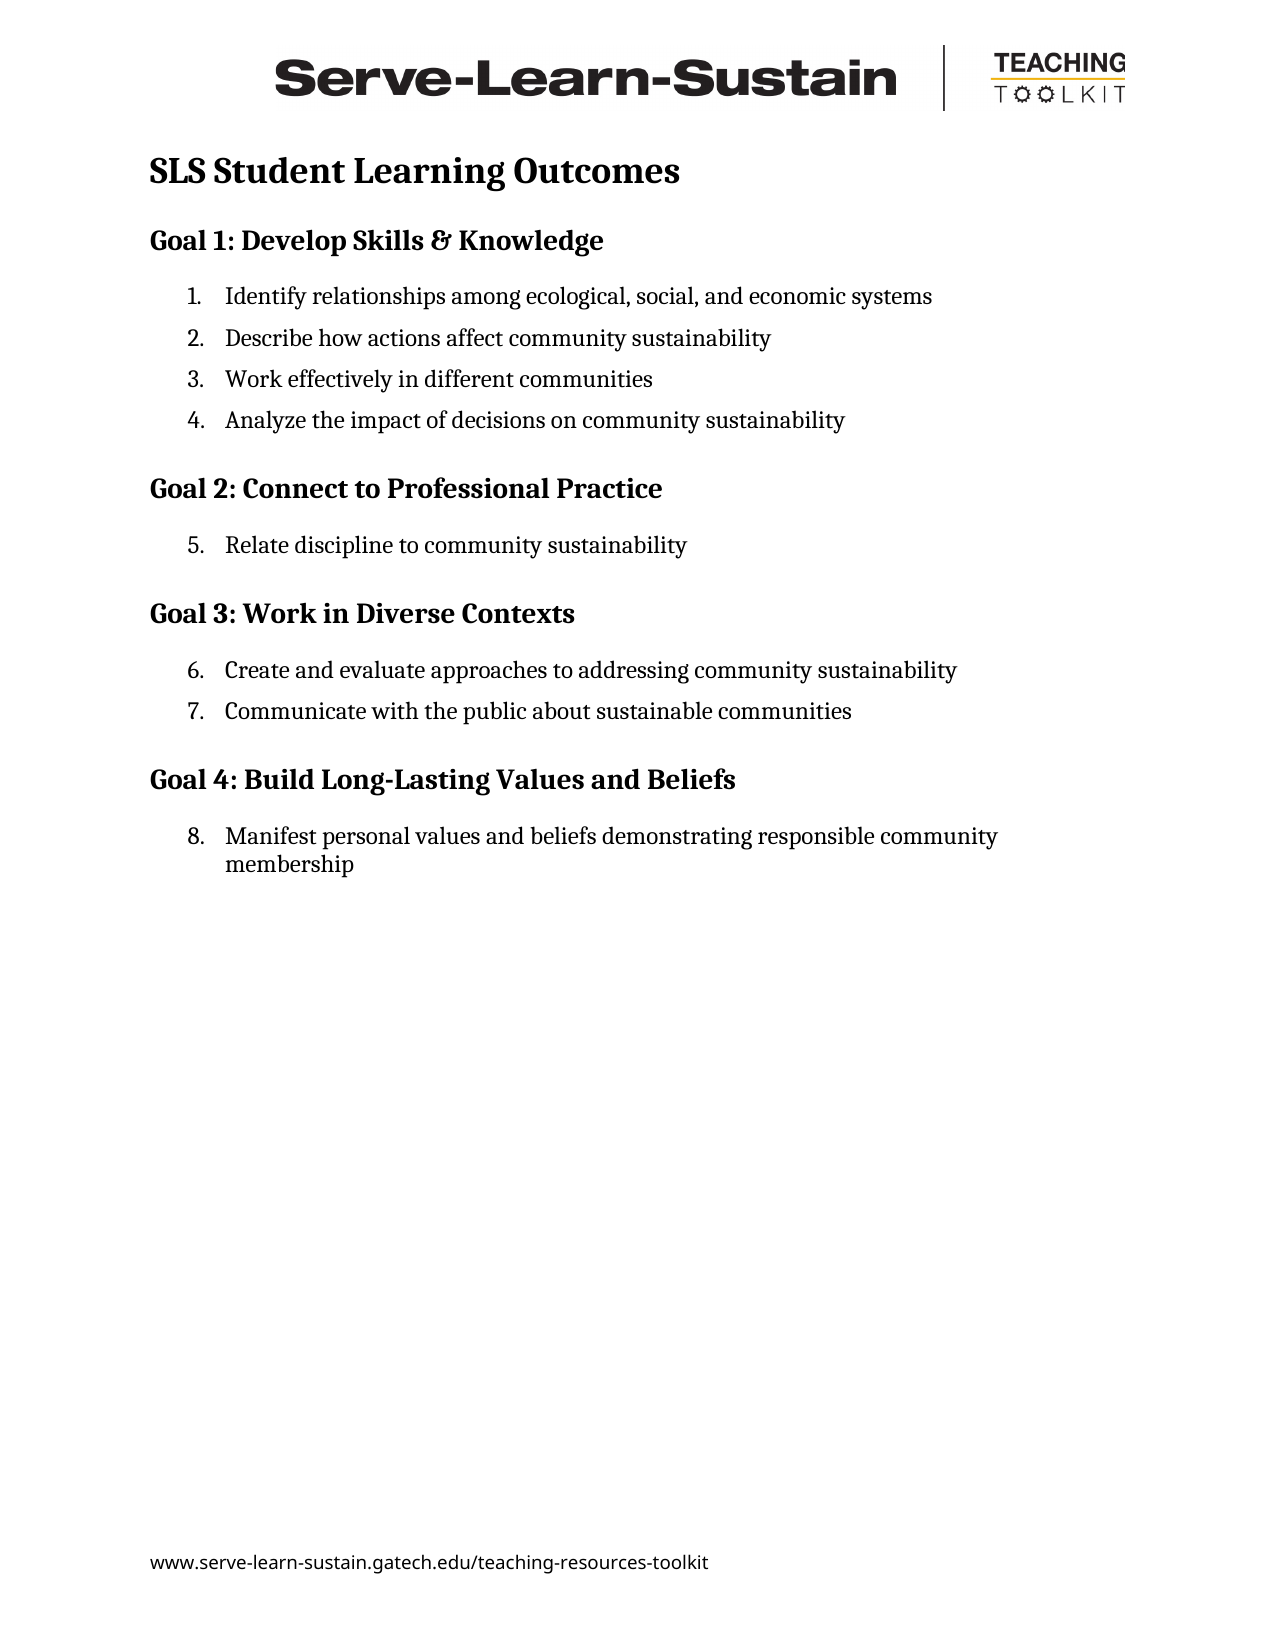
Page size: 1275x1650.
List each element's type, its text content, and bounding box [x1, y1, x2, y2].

list Create and evaluate approaches to addressing community sustainability [187, 656, 1125, 684]
list Analyze the impact of decisions on community sustainability [187, 406, 1125, 435]
text Goal 4: Build Long-Lasting Values and Beliefs [150, 763, 1125, 797]
list Describe how actions affect community sustainability [187, 323, 1125, 352]
text Goal 2: Connect to Professional Practice [150, 472, 1125, 506]
text SLS Student Learning Outcomes [150, 150, 1125, 193]
list Communicate with the public about sustainable communities [187, 697, 1125, 726]
list Identify relationships among ecological, social, and economic systems [187, 282, 1125, 311]
text Goal 3: Work in Diverse Contexts [150, 597, 1125, 631]
list Work effectively in different communities [187, 365, 1125, 393]
text Goal 1: Develop Skills & Knowledge [150, 224, 1125, 257]
list Relate discipline to community sustainability [187, 531, 1125, 559]
picture [275, 45, 1125, 111]
list Manifest personal values and beliefs demonstrating responsible community membership [187, 822, 1125, 879]
